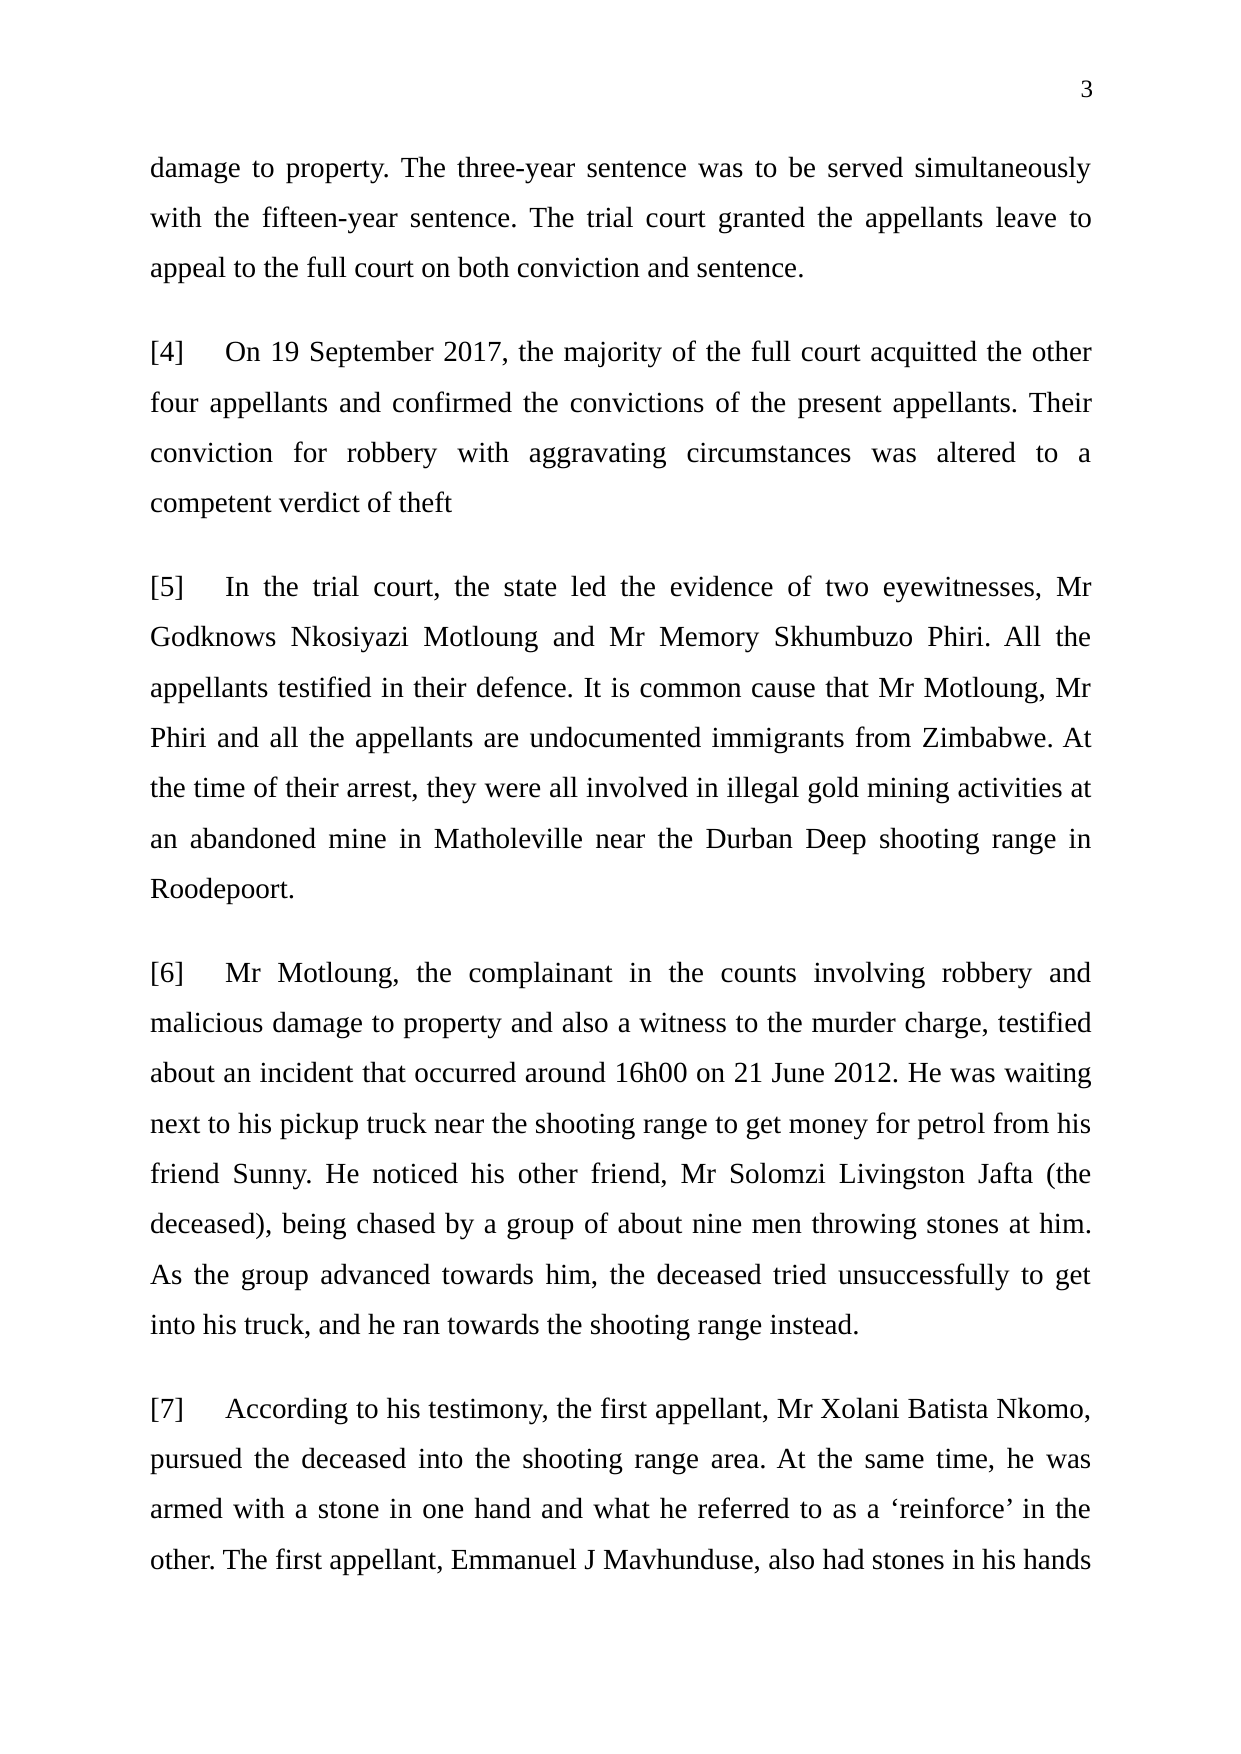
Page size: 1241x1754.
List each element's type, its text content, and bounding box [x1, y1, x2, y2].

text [150, 150, 1093, 284]
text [150, 1391, 1093, 1576]
text [4] On 19 September 2017, the majority of the full court acquitted the other four appellants and confirmed the convictions of the present appellants. Their conviction for robbery with aggravating circumstances was altered to a competent verdict of theft [150, 334, 1093, 519]
text [6] Mr Motloung, the complainant in the counts involving robbery and malicious damage to property and also a witness to the murder charge, testified about an incident that occurred around 16h00 on 21 June 2012. He was waiting next to his pickup truck near the shooting range to get money for petrol from his friend Sunny. He noticed his other friend, Mr Solomzi Livingston Jafta (the deceased), being chased by a group of about nine men throwing stones at him. As the group advanced towards him, the deceased tried unsuccessfully to get into his truck, and he ran towards the shooting range instead. [150, 955, 1093, 1341]
text [5] In the trial court, the state led the evidence of two eyewitnesses, Mr Godknows Nkosiyazi Motloung and Mr Memory Skhumbuzo Phiri. All the appellants testified in their defence. It is common cause that Mr Motloung, Mr Phiri and all the appellants are undocumented immigrants from Zimbabwe. At the time of their arrest, they were all involved in illegal gold mining activities at an abandoned mine in Matholeville near the Durban Deep shooting range in Roodepoort. [150, 569, 1093, 905]
